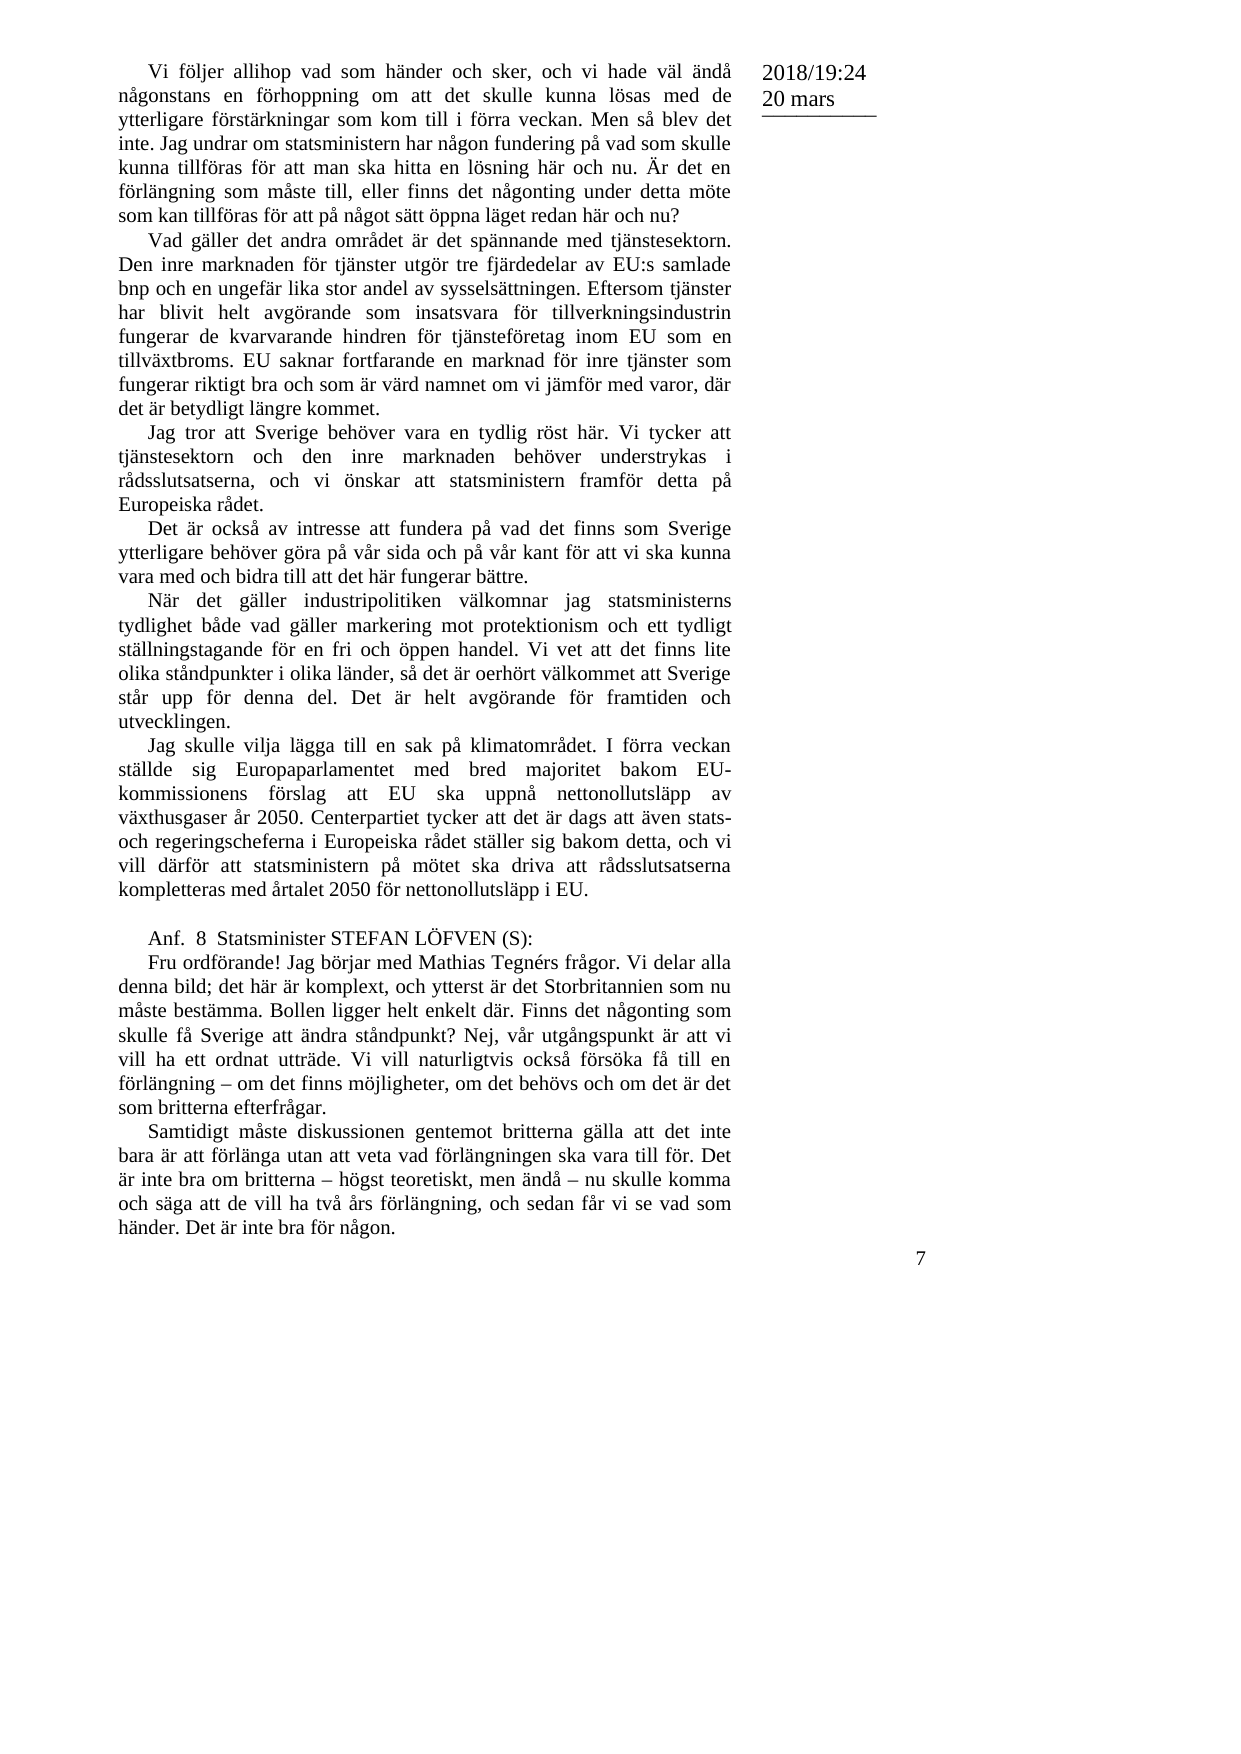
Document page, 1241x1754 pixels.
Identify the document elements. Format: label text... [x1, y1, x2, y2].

text Samtidigt måste diskussionen gentemot britterna gälla att det inte bara är att förlänga utan att veta vad förlängningen ska vara till för. Det är inte bra om britterna – högst teoretiskt, men ändå – nu skulle komma och säga att de vill ha två års förlängning, och sedan får vi se vad som händer. Det är inte bra för någon. [118, 1119, 732, 1239]
text Jag tror att Sverige behöver vara en tydlig röst här. Vi tycker att tjänstesektorn och den inre marknaden behöver understrykas i rådsslutsatserna, och vi önskar att statsministern framför detta på Europeiska rådet. [118, 420, 732, 516]
text Vad gäller det andra området är det spännande med tjänstesektorn. Den inre marknaden för tjänster utgör tre fjärdedelar av EU:s samlade bnp och en ungefär lika stor andel av sysselsättningen. Eftersom tjänster har blivit helt avgörande som insatsvara för tillverkningsindustrin fungerar de kvarvarande hindren för tjänsteföretag inom EU som en tillväxtbroms. EU saknar fortfarande en marknad för inre tjänster som fungerar riktigt bra och som är värd namnet om vi jämför med varor, där det är betydligt längre kommet. [118, 227, 732, 420]
text Jag skulle vilja lägga till en sak på klimatområdet. I förra veckan ställde sig Europaparlamentet med bred majoritet bakom EU-kommissionens förslag att EU ska uppnå nettonollutsläpp av växthusgaser år 2050. Centerpartiet tycker att det är dags att även stats- och regeringscheferna i Europeiska rådet ställer sig bakom detta, och vi vill därför att statsministern på mötet ska driva att rådsslutsatserna kompletteras med årtalet 2050 för nettonollutsläpp i EU. [118, 733, 732, 901]
text Vi följer allihop vad som händer och sker, och vi hade väl ändå någonstans en förhoppning om att det skulle kunna lösas med de ytterligare förstärkningar som kom till i förra veckan. Men så blev det inte. Jag undrar om statsministern har någon fundering på vad som skulle kunna tillföras för att man ska hitta en lösning här och nu. Är det en förlängning som måste till, eller finns det någonting under detta möte som kan tillföras för att på något sätt öppna läget redan här och nu? [118, 59, 732, 227]
subtitle Anf. 8 Statsminister STEFAN LÖFVEN (S): [148, 926, 732, 950]
text Det är också av intresse att fundera på vad det finns som Sverige ytterligare behöver göra på vår sida och på vår kant för att vi ska kunna vara med och bidra till att det här fungerar bättre. [118, 516, 732, 588]
text Fru ordförande! Jag börjar med Mathias Tegnérs frågor. Vi delar alla denna bild; det här är komplext, och ytterst är det Storbritannien som nu måste bestämma. Bollen ligger helt enkelt där. Finns det någonting som skulle få Sverige att ändra ståndpunkt? Nej, vår utgångspunkt är att vi vill ha ett ordnat utträde. Vi vill naturligtvis också försöka få till en förlängning – om det finns möjligheter, om det behövs och om det är det som britterna efterfrågar. [118, 950, 732, 1119]
text När det gäller industripolitiken välkomnar jag statsministerns tydlighet både vad gäller markering mot protektionism och ett tydligt ställningstagande för en fri och öppen handel. Vi vet att det finns lite olika ståndpunkter i olika länder, så det är oerhört välkommet att Sverige står upp för denna del. Det är helt avgörande för framtiden och utvecklingen. [118, 588, 732, 733]
